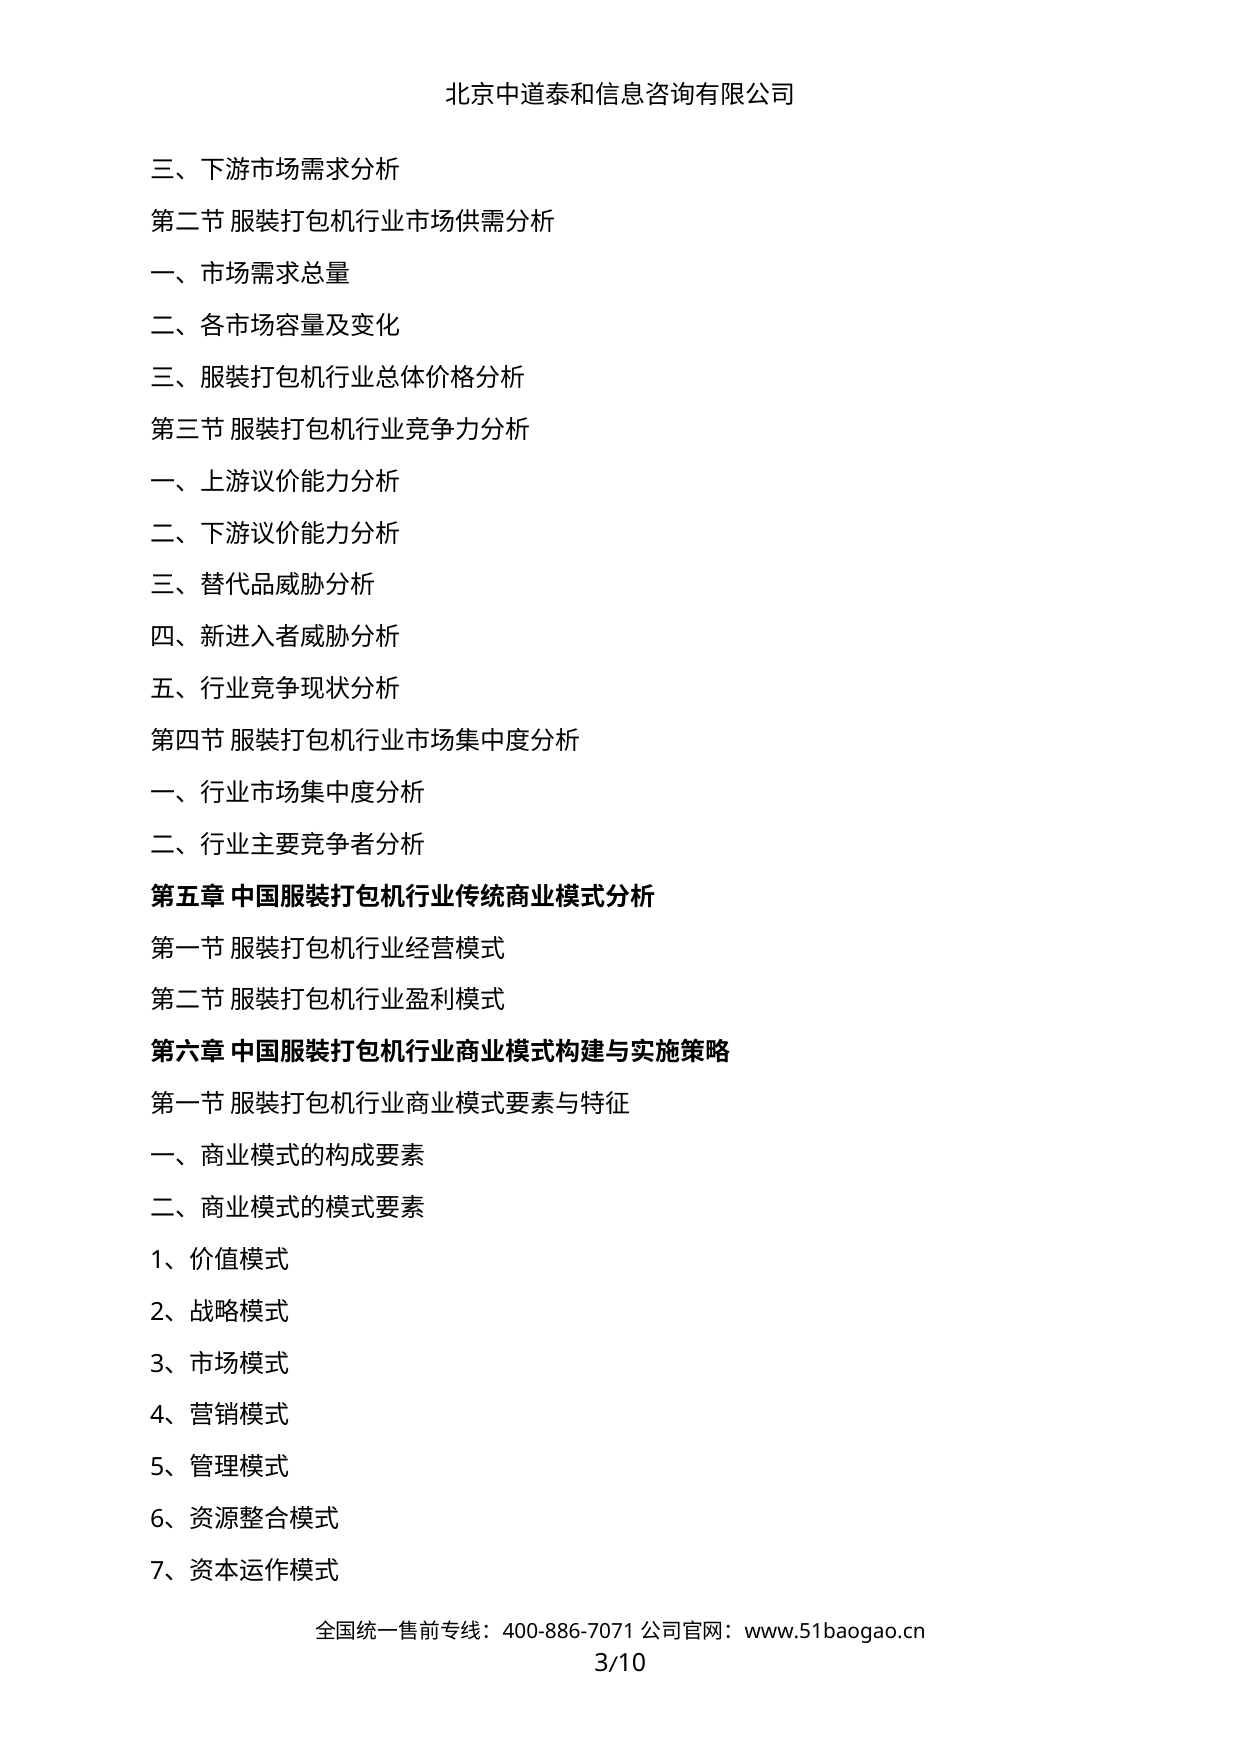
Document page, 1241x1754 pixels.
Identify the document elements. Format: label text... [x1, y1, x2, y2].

text 第四节 服裝打包机行业市场集中度分析 [150, 721, 1090, 757]
text 二、下游议价能力分析 [150, 513, 1090, 549]
text 5、管理模式 [150, 1447, 1090, 1483]
text 第二节 服裝打包机行业盈利模式 [150, 980, 1090, 1016]
text 3、市场模式 [150, 1343, 1090, 1379]
text 7、资本运作模式 [150, 1551, 1090, 1587]
text 二、行业主要竞争者分析 [150, 824, 1090, 861]
text 第五章 中国服裝打包机行业传统商业模式分析 [150, 876, 1090, 912]
text 一、上游议价能力分析 [150, 461, 1090, 497]
text 4、营销模式 [150, 1395, 1090, 1431]
text 6、资源整合模式 [150, 1499, 1090, 1535]
text 二、各市场容量及变化 [150, 306, 1090, 342]
text 2、战略模式 [150, 1291, 1090, 1327]
text 第一节 服裝打包机行业商业模式要素与特征 [150, 1084, 1090, 1120]
text 五、行业竞争现状分析 [150, 669, 1090, 705]
text 第六章 中国服裝打包机行业商业模式构建与实施策略 [150, 1032, 1090, 1068]
text 第三节 服裝打包机行业竞争力分析 [150, 409, 1090, 446]
text 三、下游市场需求分析 [150, 150, 1090, 186]
text 一、市场需求总量 [150, 254, 1090, 290]
text 一、商业模式的构成要素 [150, 1136, 1090, 1172]
text 三、替代品威胁分析 [150, 565, 1090, 601]
text 第二节 服裝打包机行业市场供需分析 [150, 202, 1090, 238]
text 一、行业市场集中度分析 [150, 772, 1090, 809]
text 1、价值模式 [150, 1239, 1090, 1276]
text 第一节 服裝打包机行业经营模式 [150, 928, 1090, 964]
text 三、服裝打包机行业总体价格分析 [150, 357, 1090, 394]
text 四、新进入者威胁分析 [150, 617, 1090, 653]
text 二、商业模式的模式要素 [150, 1187, 1090, 1224]
